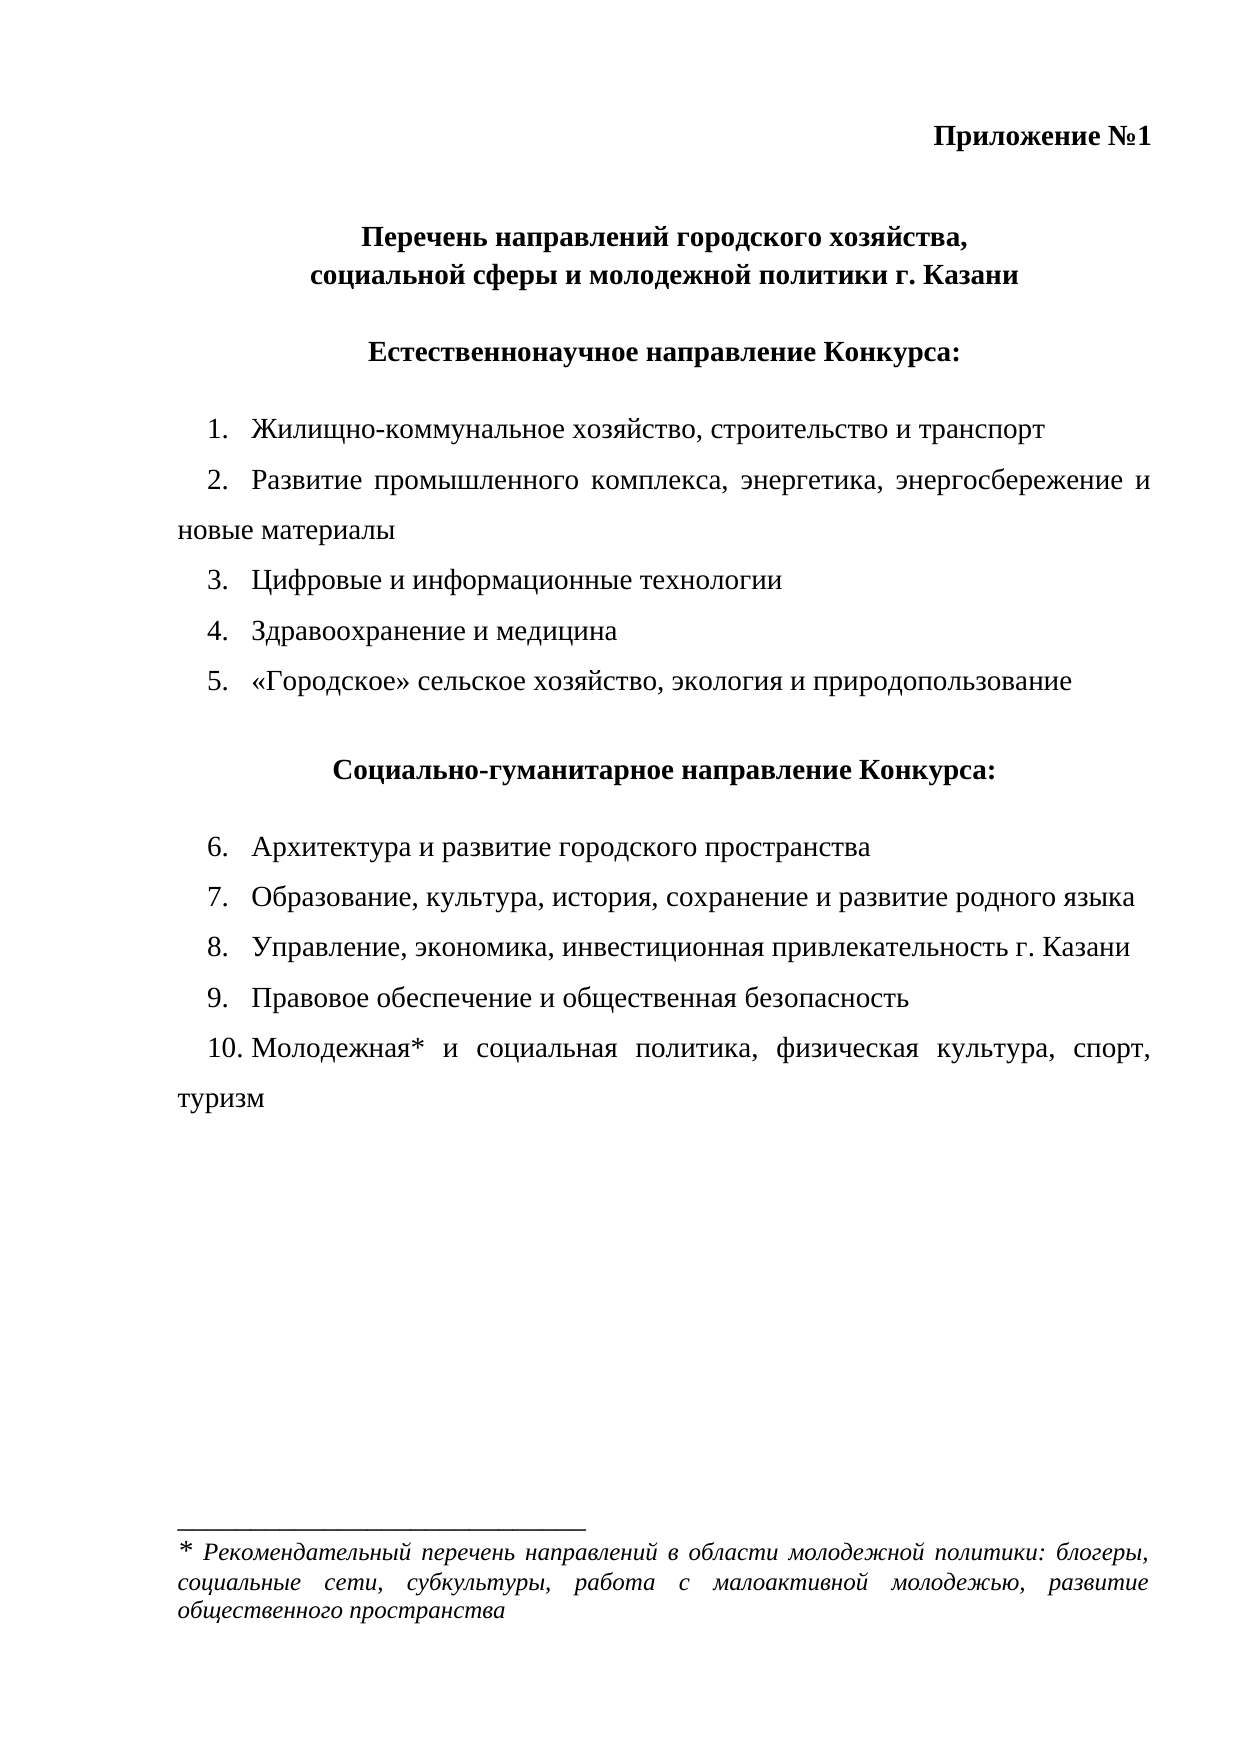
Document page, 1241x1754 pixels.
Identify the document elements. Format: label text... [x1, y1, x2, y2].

text Социально-гуманитарное направление Конкурса: [177, 752, 1152, 785]
list Здравоохранение и медицина [177, 613, 1152, 646]
text Естественнонаучное направление Конкурса: [177, 334, 1152, 368]
list Развитие промышленного комплекса, энергетика, энергосбережение и новые материалы [177, 462, 1152, 546]
list Архитектура и развитие городского пространства [177, 829, 1152, 862]
list Жилищно-коммунальное хозяйство, строительство и транспорт [177, 411, 1152, 445]
list Цифровые и информационные технологии [177, 562, 1152, 596]
list Молодежная* и социальная политика, физическая культура, спорт, туризм [177, 1030, 1152, 1114]
text Перечень направлений городского хозяйства, социальной сферы и молодежной политики г. Казани [177, 219, 1152, 291]
text ____________________________ [177, 1500, 1152, 1533]
text * Рекомендательный перечень направлений в области молодежной политики: блогеры, социальные сети, субкультуры, работа с малоактивной молодежью, развитие общественного пространства [177, 1533, 1152, 1624]
list Правовое обеспечение и общественная безопасность [177, 980, 1152, 1013]
text Приложение №1 [177, 118, 1152, 152]
list «Городское» сельское хозяйство, экология и природопользование [177, 663, 1152, 697]
list Образование, культура, история, сохранение и развитие родного языка [177, 879, 1152, 913]
list Управление, экономика, инвестиционная привлекательность г. Казани [177, 929, 1152, 963]
